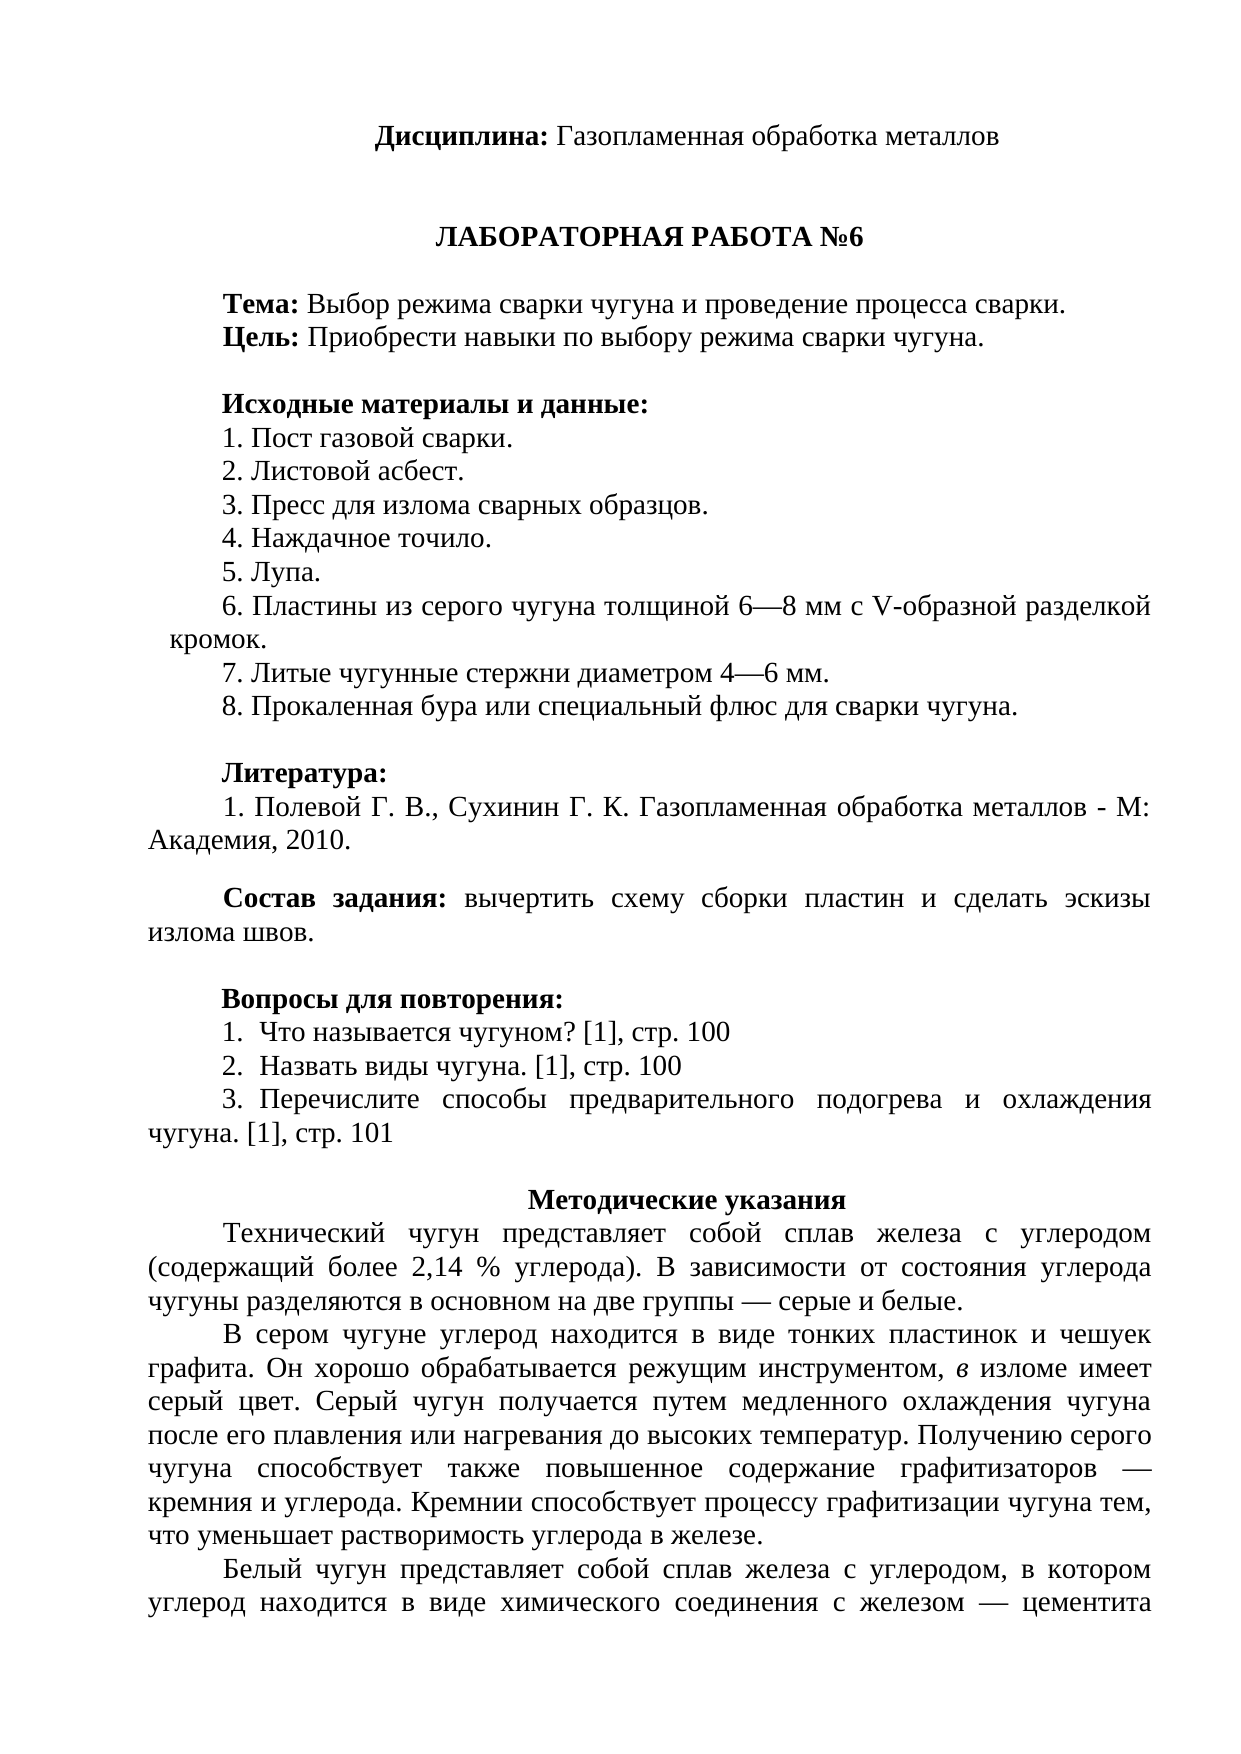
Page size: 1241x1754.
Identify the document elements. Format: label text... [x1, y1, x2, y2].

text Методические указания [148, 1182, 1152, 1216]
text 1. Пост газовой сварки. [169, 420, 1152, 453]
text Литература: [222, 755, 1152, 789]
text Технический чугун представляет собой сплав железа с углеродом (содержащий более 2,14 % углерода). В зависимости от состояния углерода чугуны разделяются в основном на две группы — серые и белые. [148, 1216, 1152, 1316]
text В сером чугуне углерод находится в виде тонких пластинок и чешуек графита. Он хорошо обрабатывается режущим инструментом, в изломе имеет серый цвет. Серый чугун получается путем медленного охлаждения чугуна после его плавления или нагревания до высоких температур. Получению серого чугуна способствует также повышенное содержание графитизаторов — кремния и углерода. Кремнии способствует процессу графитизации чугуна тем, что уменьшает растворимость углерода в железе. [148, 1316, 1152, 1551]
text ЛАБОРАТОРНАЯ РАБОТА №6 [148, 219, 1152, 252]
list Что называется чугуном? [1], стр. 100 [222, 1014, 1152, 1048]
list Перечислите способы предварительного подогрева и охлаждения чугуна. [1], стр. 101 [148, 1081, 1152, 1148]
text Дисциплина: Газопламенная обработка металлов [148, 118, 1151, 152]
text 2. Листовой асбест. [222, 453, 1152, 487]
text Цель: Приобрести навыки по выбору режима сварки чугуна. [148, 319, 1152, 353]
text 7. Литые чугунные стержни диаметром 4—6 мм. [169, 655, 1152, 688]
text Исходные материалы и данные: [148, 386, 1152, 420]
text 1. Полевой Г. В., Сухинин Г. К. Газопламенная обработка металлов - М: Aкадемия, 2010. [148, 789, 1152, 856]
text 8. Прокаленная бура или специальный флюс для сварки чугуна. [222, 688, 1152, 722]
text 5. Лупа. [222, 554, 1152, 588]
text 6. Пластины из серого чугуна толщиной 6—8 мм с V-образной разделкой кромок. [169, 588, 1152, 655]
text Состав задания: вычертить схему сборки пластин и сделать эскизы излома швов. [148, 880, 1152, 947]
text Тема: Выбор режима сварки чугуна и проведение процесса сварки. [148, 286, 1152, 319]
list Назвать виды чугуна. [1], стр. 100 [222, 1048, 1152, 1081]
text 4. Наждачное точило. [169, 521, 1152, 554]
text 3. Пресс для излома сварных образцов. [169, 487, 1152, 521]
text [148, 1551, 1152, 1618]
text Вопросы для повторения: [177, 981, 1152, 1014]
